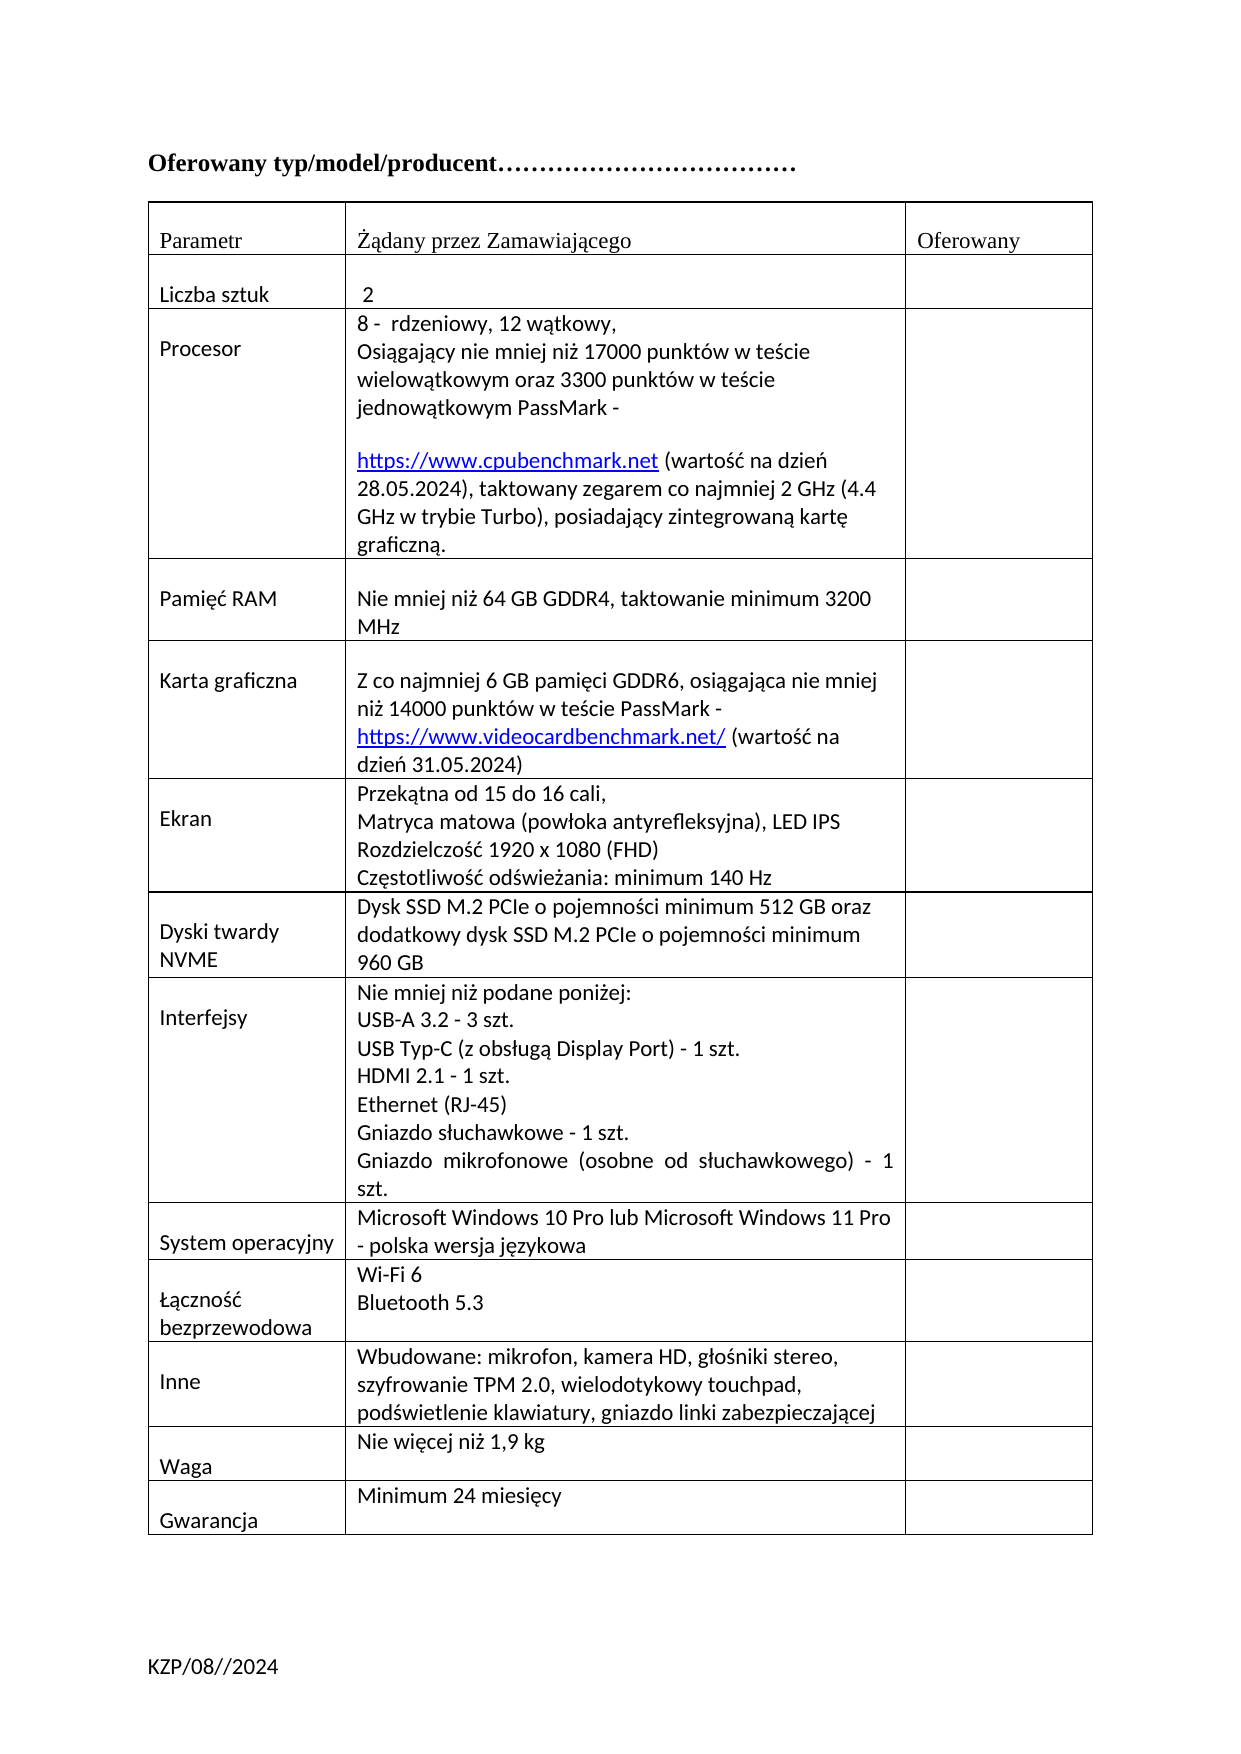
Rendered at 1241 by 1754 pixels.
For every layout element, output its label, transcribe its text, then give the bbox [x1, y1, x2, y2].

table_cell Dyski twardy NVME [149, 893, 345, 977]
table_cell [906, 255, 1092, 308]
table_cell Minimum 24 miesięcy [346, 1481, 905, 1534]
table_cell [906, 1342, 1092, 1426]
table_cell Inne [149, 1342, 345, 1426]
table_cell [906, 779, 1092, 891]
table_cell 8 - rdzeniowy, 12 wątkowy, Osiągający nie mniej niż 17000 punktów w teście wielowątkowym oraz 3300 punktów w teście jednowątkowym PassMark - https://www.cpubenchmark.net (wartość na dzień 28.05.2024), taktowany zegarem co najmniej 2 GHz (4.4 GHz w trybie Turbo), posiadający zintegrowaną kartę graficzną. [346, 309, 905, 558]
table_cell Gwarancja [149, 1481, 345, 1534]
table_cell Łączność bezprzewodowa [149, 1260, 345, 1341]
table_cell Z co najmniej 6 GB pamięci GDDR6, osiągająca nie mniej niż 14000 punktów w teście PassMark - https://www.videocardbenchmark.net/ (wartość na dzień 31.05.2024) [346, 641, 905, 778]
table_cell [906, 1427, 1092, 1480]
table_cell Wbudowane: mikrofon, kamera HD, głośniki stereo, szyfrowanie TPM 2.0, wielodotykowy touchpad, podświetlenie klawiatury, gniazdo linki zabezpieczającej [346, 1342, 905, 1426]
table_cell [906, 309, 1092, 558]
table_cell [906, 1481, 1092, 1534]
table_cell Microsoft Windows 10 Pro lub Microsoft Windows 11 Pro - polska wersja językowa [346, 1203, 905, 1259]
table_cell Ekran [149, 779, 345, 891]
table_cell Nie mniej niż podane poniżej: USB-A 3.2 - 3 szt. USB Typ-C (z obsługą Display Port) - 1 szt. HDMI 2.1 - 1 szt. Ethernet (RJ-45) Gniazdo słuchawkowe - 1 szt. Gniazdo mikrofonowe (osobne od słuchawkowego) - 1 szt. [346, 978, 905, 1202]
table_cell Nie więcej niż 1,9 kg [346, 1427, 905, 1480]
text Oferowany typ/model/producent……………………………… [148, 148, 1093, 176]
table_cell System operacyjny [149, 1203, 345, 1259]
table_cell 2 [346, 255, 905, 308]
table_cell [906, 1203, 1092, 1259]
table_cell Pamięć RAM [149, 559, 345, 640]
table_cell [906, 559, 1092, 640]
table_cell Waga [149, 1427, 345, 1480]
table_cell Wi-Fi 6 Bluetooth 5.3 [346, 1260, 905, 1341]
table_cell Liczba sztuk [149, 255, 345, 308]
table_cell [906, 893, 1092, 977]
table_cell Dysk SSD M.2 PCIe o pojemności minimum 512 GB oraz dodatkowy dysk SSD M.2 PCIe o pojemności minimum 960 GB [346, 893, 905, 977]
table_cell Przekątna od 15 do 16 cali, Matryca matowa (powłoka antyrefleksyjna), LED IPS Rozdzielczość 1920 x 1080 (FHD) Częstotliwość odświeżania: minimum 140 Hz [346, 779, 905, 891]
table_cell Procesor [149, 309, 345, 558]
table_header Parametr [149, 203, 345, 254]
table_cell [906, 641, 1092, 778]
table_cell [906, 978, 1092, 1202]
table_cell Karta graficzna [149, 641, 345, 778]
table_header Oferowany [906, 203, 1092, 254]
table_header Żądany przez Zamawiającego [346, 203, 905, 254]
table_cell Nie mniej niż 64 GB GDDR4, taktowanie minimum 3200 MHz [346, 559, 905, 640]
table_cell Interfejsy [149, 978, 345, 1202]
table_cell [906, 1260, 1092, 1341]
